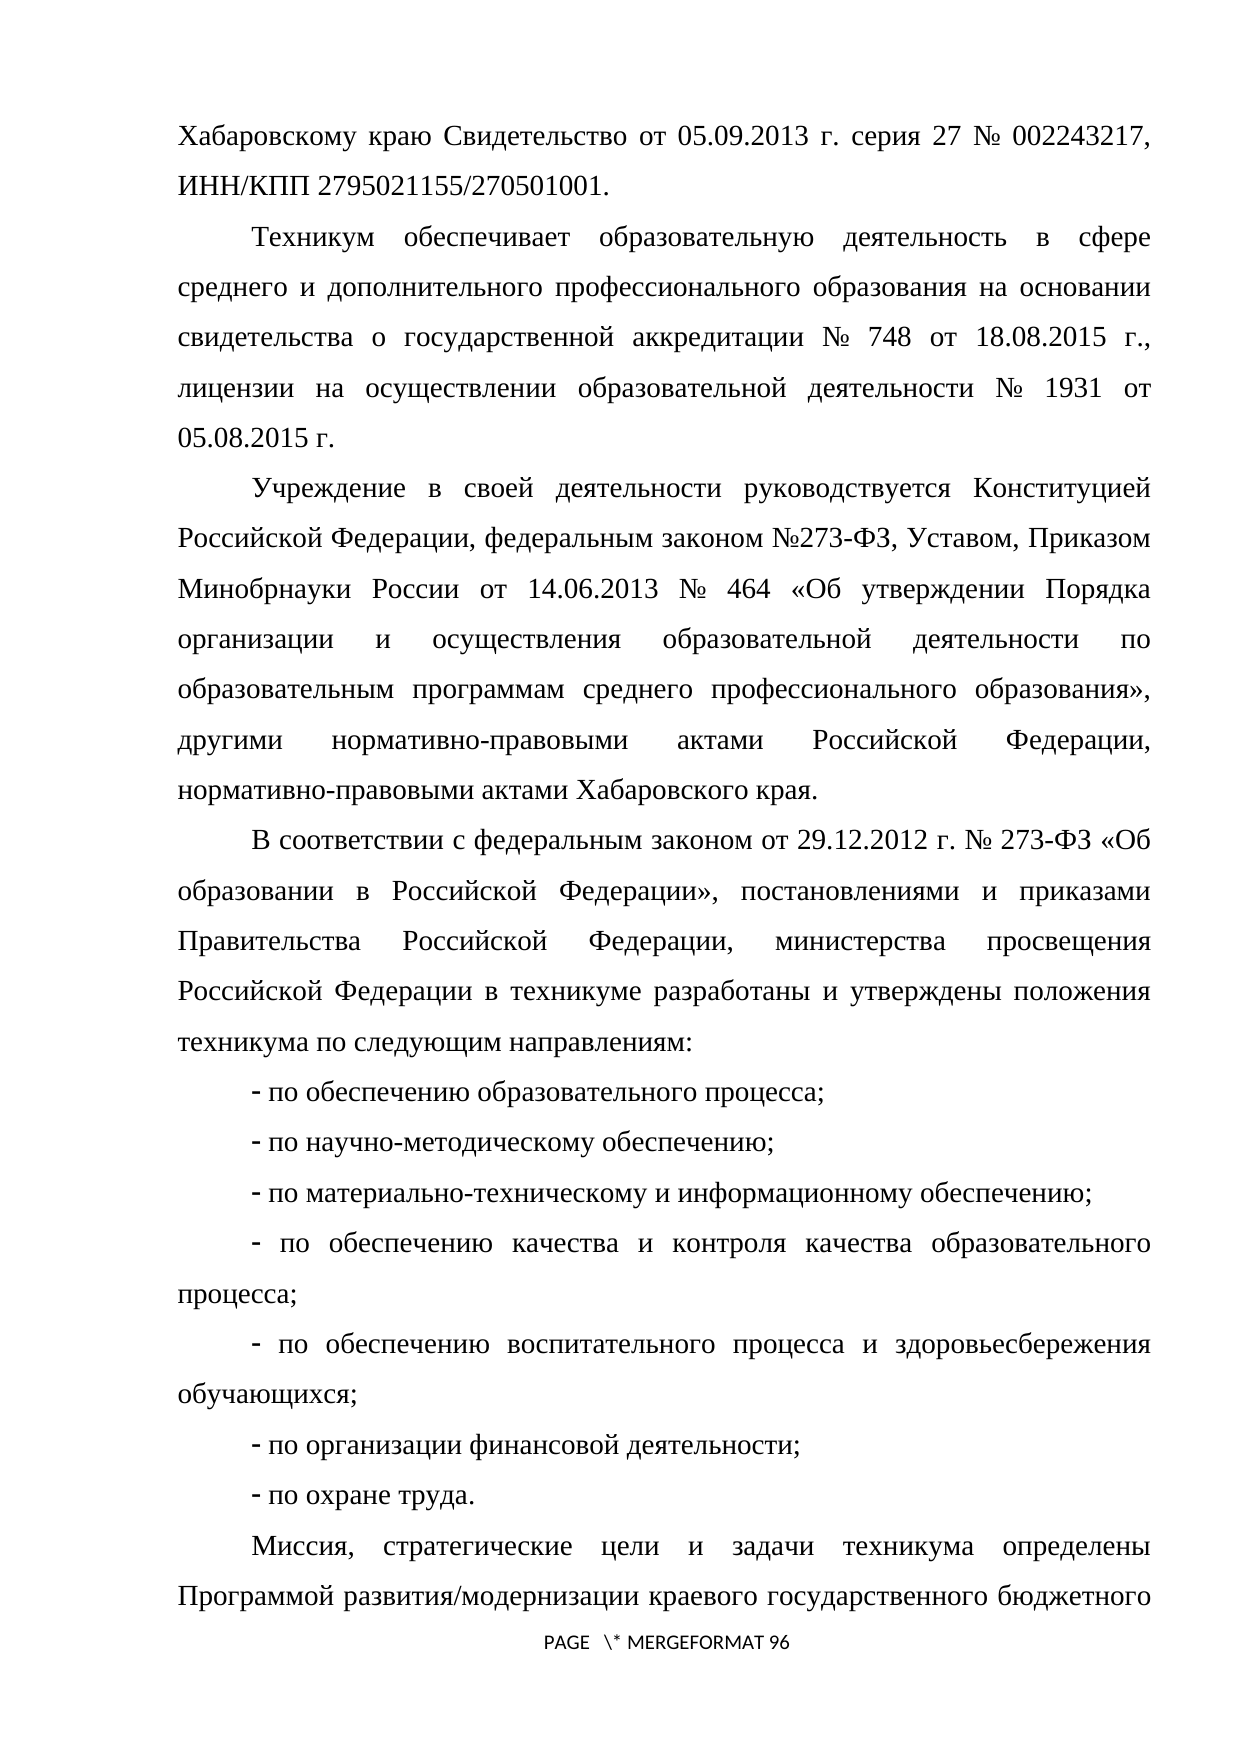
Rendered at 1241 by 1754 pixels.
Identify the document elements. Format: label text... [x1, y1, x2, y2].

text Учреждение в своей деятельности руководствуется Конституцией Российской Федерации, федеральным законом №273-ФЗ, Уставом, Приказом Минобрнауки России от 14.06.2013 № 464 «Об утверждении Порядка организации и осуществления образовательной деятельности по образовательным программам среднего профессионального образования», другими нормативно-правовыми актами Российской Федерации, нормативно-правовыми актами Хабаровского края. [177, 470, 1152, 806]
text Техникум обеспечивает образовательную деятельность в сфере среднего и дополнительного профессионального образования на основании свидетельства о государственной аккредитации № 748 от 18.08.2015 г., лицензии на осуществлении образовательной деятельности № 1931 от 05.08.2015 г. [177, 219, 1152, 453]
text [177, 1528, 1152, 1611]
text по обеспечению воспитательного процесса и здоровьесбережения обучающихся; [177, 1326, 1152, 1410]
text по обеспечению образовательного процесса; [177, 1074, 1152, 1108]
text по научно-методическому обеспечению; [177, 1124, 1152, 1158]
text по организации финансовой деятельности; [177, 1427, 1152, 1460]
text по материально-техническому и информационному обеспечению; [177, 1175, 1152, 1208]
text по обеспечению качества и контроля качества образовательного процесса; [177, 1225, 1152, 1309]
text по охране труда. [177, 1477, 1152, 1511]
text В соответствии с федеральным законом от 29.12.2012 г. № 273-ФЗ «Об образовании в Российской Федерации», постановлениями и приказами Правительства Российской Федерации, министерства просвещения Российской Федерации в техникуме разработаны и утверждены положения техникума по следующим направлениям: [177, 822, 1152, 1057]
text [177, 118, 1152, 202]
